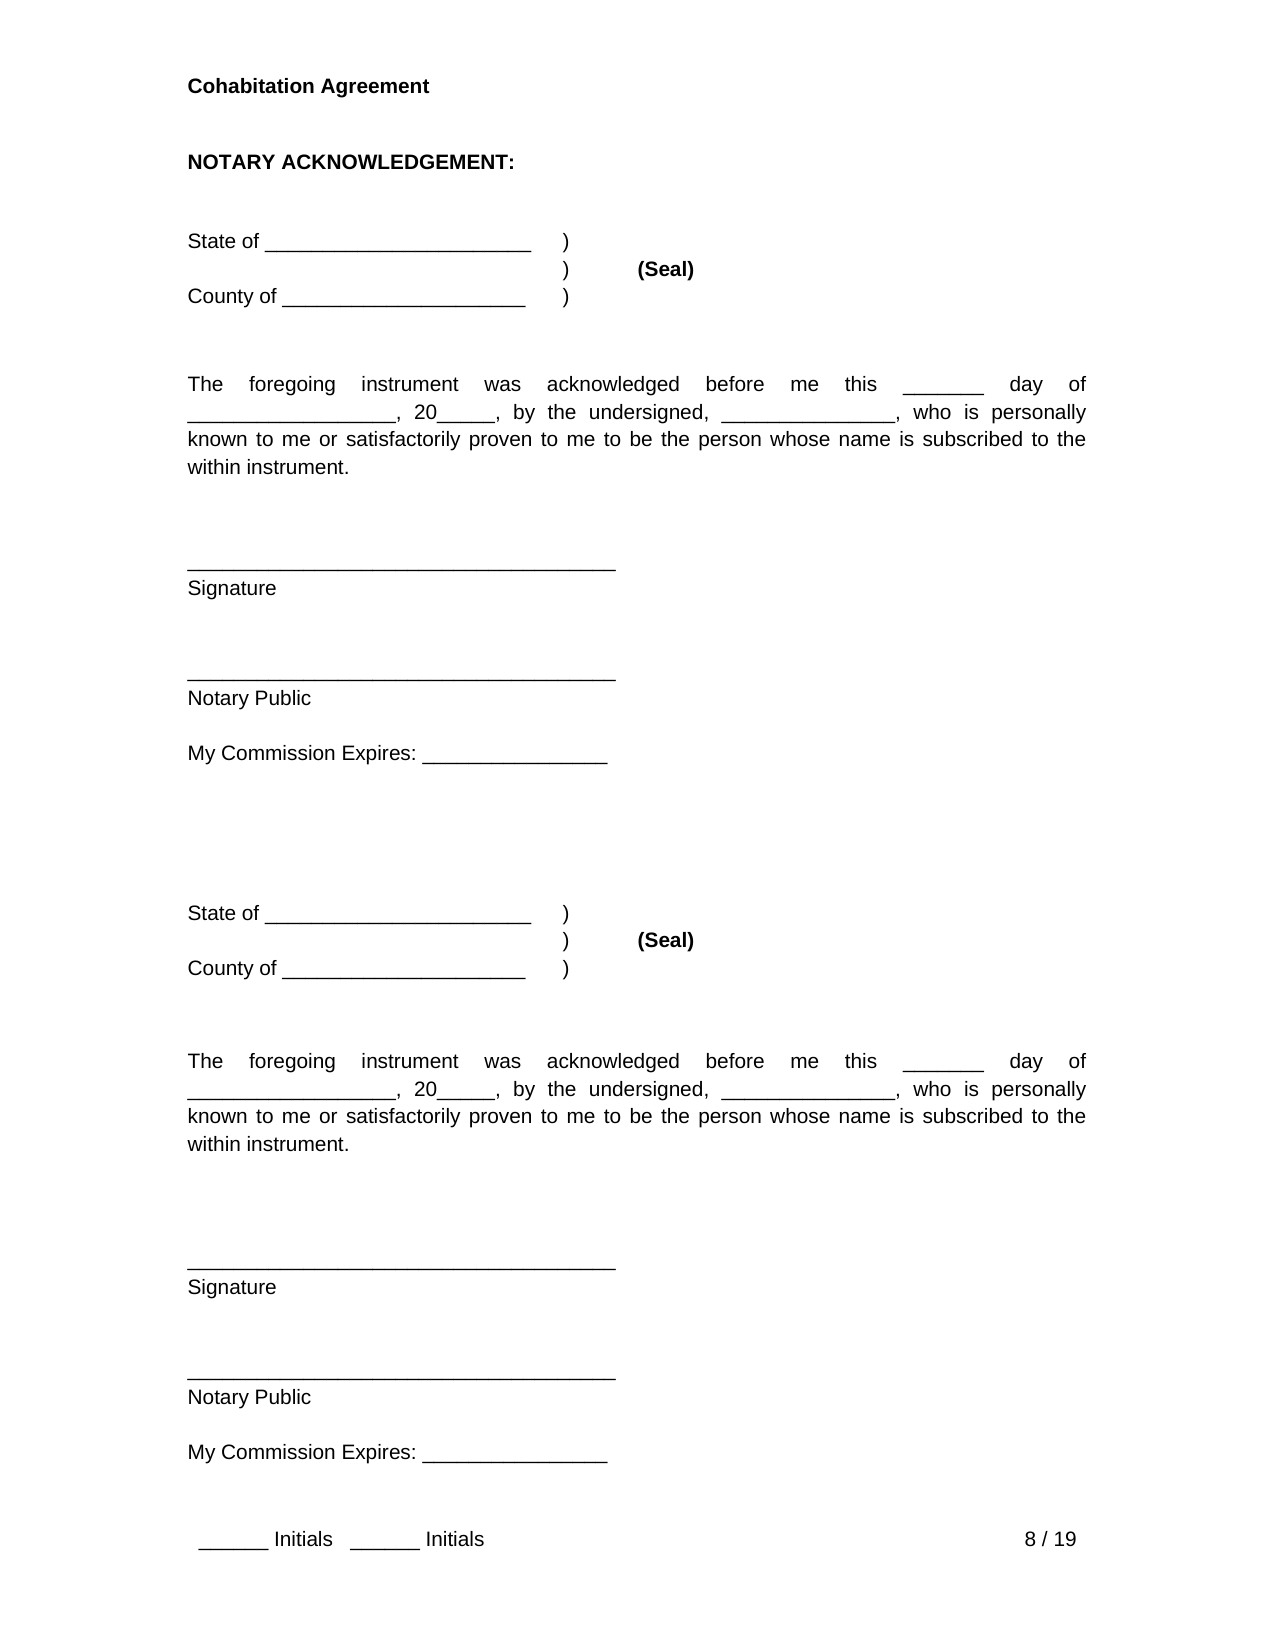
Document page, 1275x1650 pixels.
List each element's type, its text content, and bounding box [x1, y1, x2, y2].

text State of _______________________ ) [187, 229, 1087, 253]
text County of _____________________ ) [187, 955, 1087, 979]
text _____________________________________ [187, 548, 1087, 572]
text My Commission Expires: ________________ [187, 1440, 1087, 1464]
text NOTARY ACKNOWLEDGEMENT: [187, 150, 1087, 174]
text Notary Public [187, 686, 1087, 710]
text Signature [187, 1274, 1087, 1298]
text Notary Public [187, 1385, 1087, 1409]
text State of _______________________ ) [187, 900, 1087, 924]
text County of _____________________ ) [187, 284, 1087, 308]
text Signature [187, 576, 1087, 599]
text _____________________________________ [187, 1247, 1087, 1271]
text ) (Seal) [187, 256, 1087, 280]
text The foregoing instrument was acknowledged before me this _______ day of __________________, 20_____, by the undersigned, _______________, who is personally known to me or satisfactorily proven to me to be the person whose name is subscribed to the within instrument. [187, 1049, 1087, 1155]
text ) (Seal) [187, 928, 1087, 952]
text _____________________________________ [187, 1357, 1087, 1381]
text The foregoing instrument was acknowledged before me this _______ day of __________________, 20_____, by the undersigned, _______________, who is personally known to me or satisfactorily proven to me to be the person whose name is subscribed to the within instrument. [187, 372, 1087, 478]
text My Commission Expires: ________________ [187, 741, 1087, 765]
text _____________________________________ [187, 658, 1087, 682]
